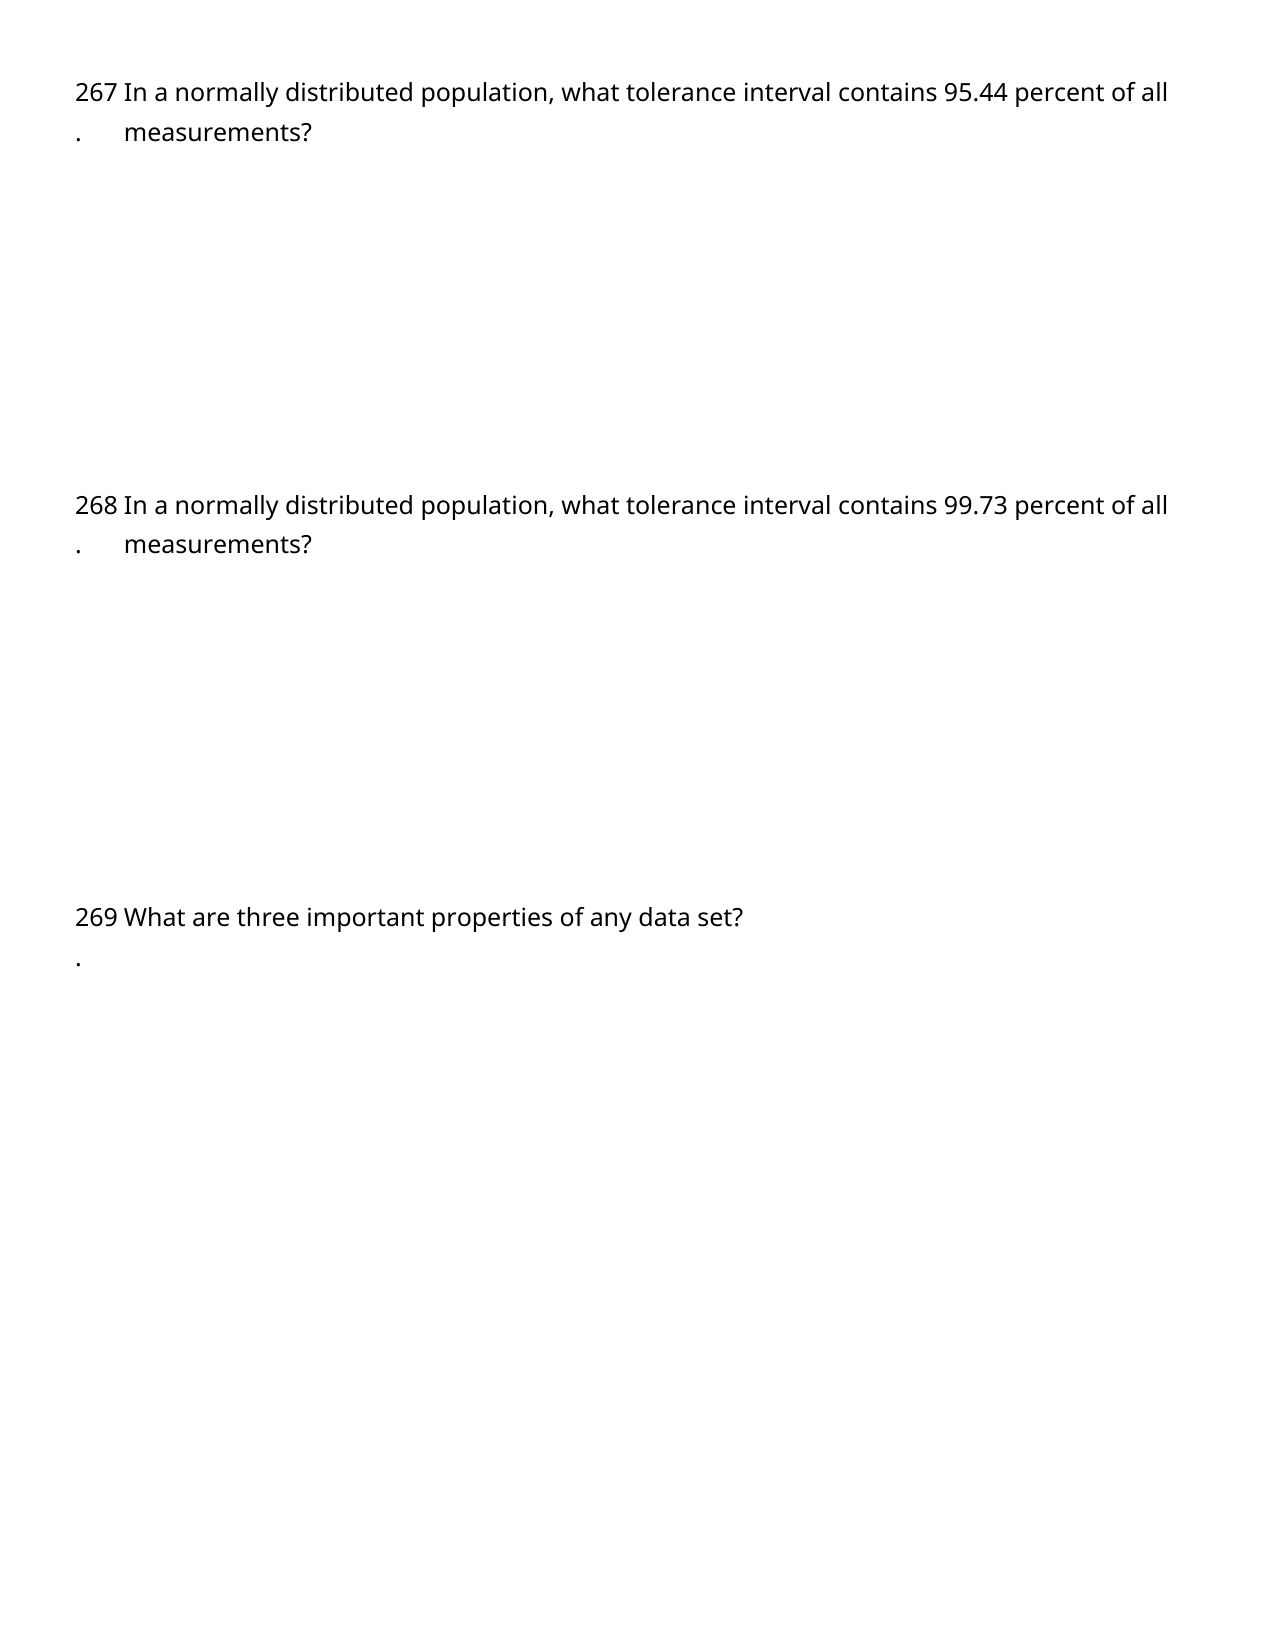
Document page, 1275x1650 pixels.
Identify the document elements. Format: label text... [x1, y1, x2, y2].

table_header 268. [75, 488, 124, 871]
table_header What are three important properties of any data set? [124, 900, 1200, 1244]
table_header In a normally distributed population, what tolerance interval contains 99.73 percent of all measurements? [124, 488, 1200, 871]
table_header 267. [75, 75, 124, 458]
table_header 269. [75, 900, 124, 1244]
table_header In a normally distributed population, what tolerance interval contains 95.44 percent of all measurements? [124, 75, 1200, 458]
